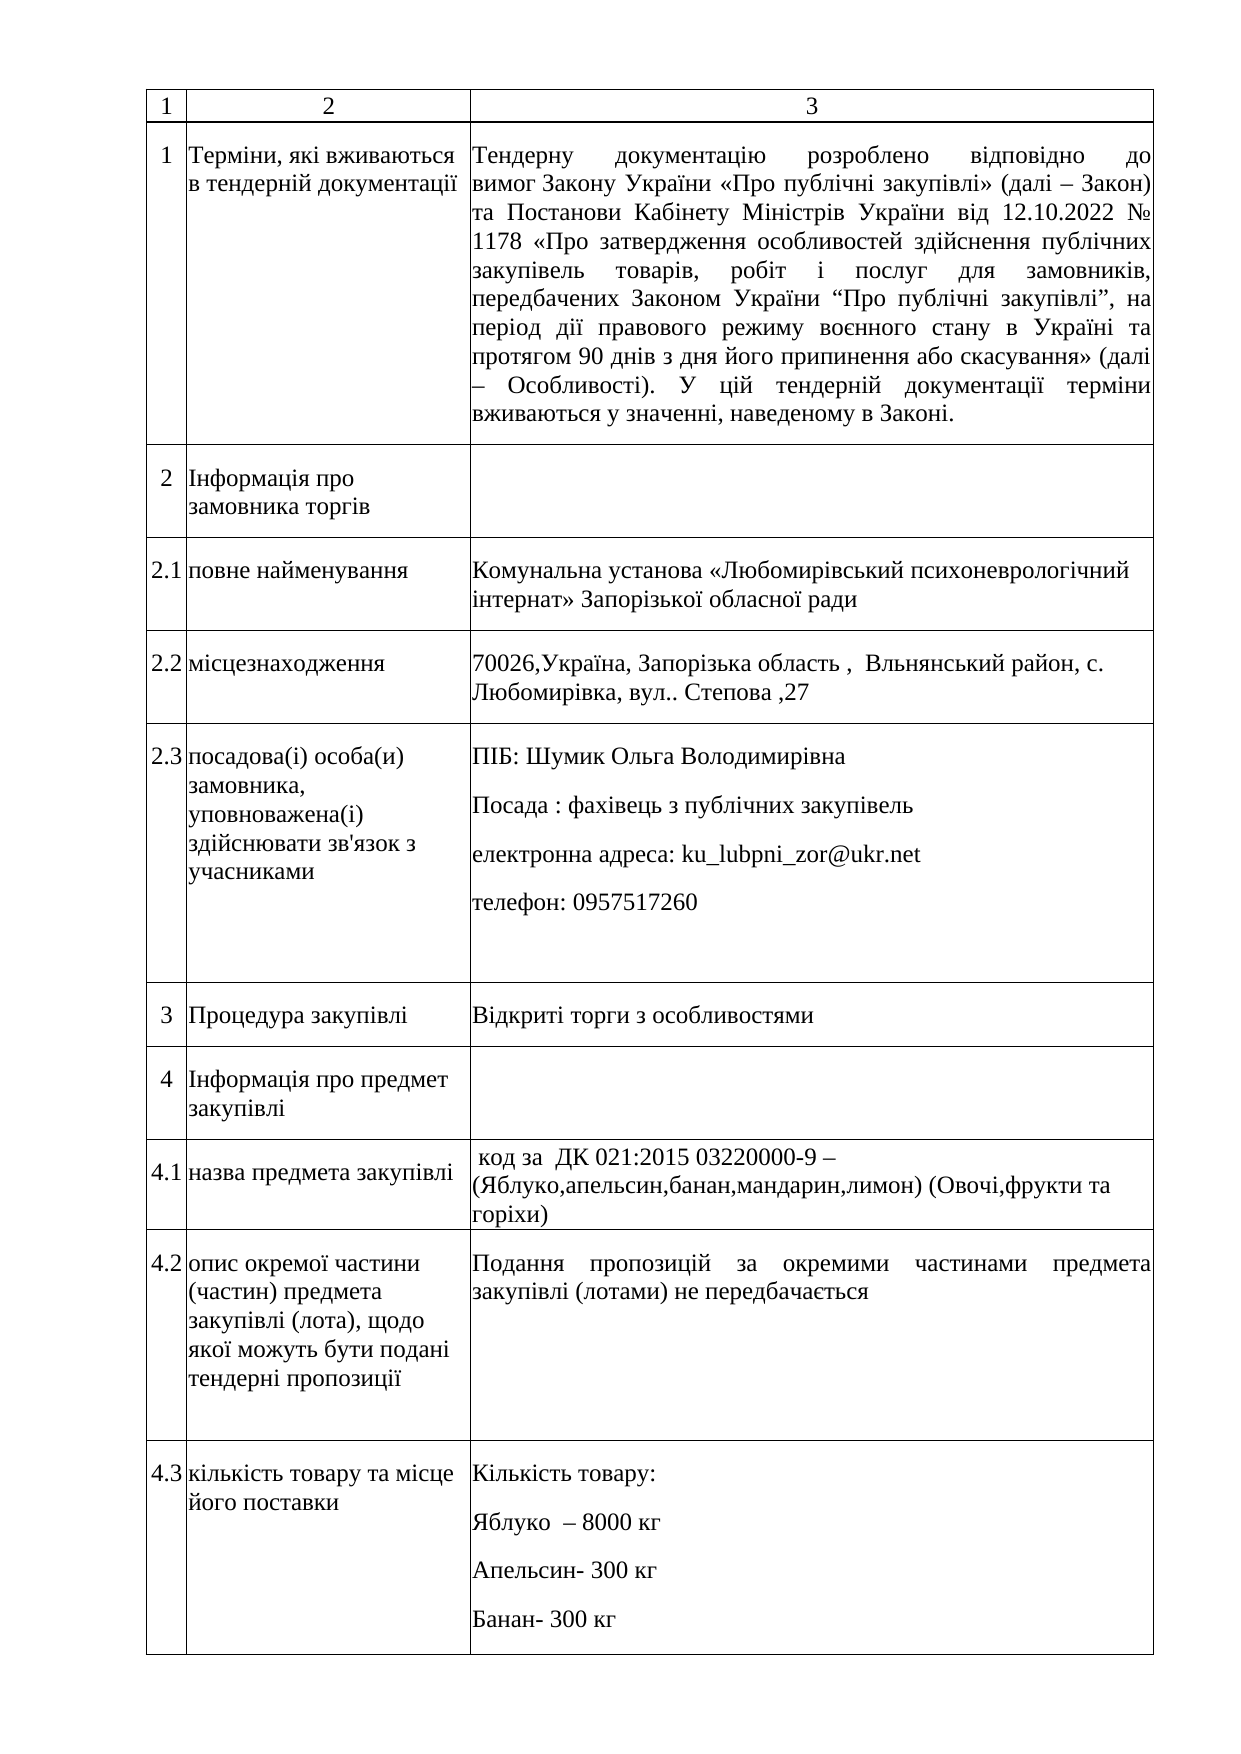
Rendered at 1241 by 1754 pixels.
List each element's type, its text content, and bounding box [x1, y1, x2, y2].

table_cell 2.2 [147, 631, 186, 723]
table_cell Тендерну документацію розроблено відповідно до вимог Закону України «Про публічні закупівлі» (далі – Закон) та Постанови Кабінету Міністрів України від 12.10.2022 № 1178 «Про затвердження особливостей здійснення публічних закупівель товарів, робіт і послуг для замовників, передбачених Законом України “Про публічні закупівлі”, на період дії правового режиму воєнного стану в Україні та протягом 90 днів з дня його припинення або скасування» (далі – Особливості). У цій тендерній документації терміни вживаються у значенні, наведеному в Законі. [471, 123, 1153, 444]
table_cell 4.3 [147, 1441, 186, 1654]
table_cell 4.2 [147, 1230, 186, 1440]
table_cell місцезнаходження [187, 631, 470, 723]
table_cell Інформація про предмет закупівлі [187, 1047, 470, 1139]
table_cell Комунальна установа «Любомирівський психоневрологічний інтернат» Запорізької обласної ради [471, 538, 1153, 630]
table_cell Інформація про замовника торгів [187, 445, 470, 537]
table_cell Процедура закупівлі [187, 983, 470, 1046]
table_cell 2 [147, 445, 186, 537]
table_cell 2 [187, 90, 470, 121]
table_cell 2.3 [147, 724, 186, 982]
table_cell Подання пропозицій за окремими частинами предмета закупівлі (лотами) не передбачається [471, 1230, 1153, 1440]
table_cell Терміни, які вживаються в тендерній документації [187, 123, 470, 444]
table_cell 70026,Україна, Запорізька область , Вльнянський район, с. Любомирівка, вул.. Степова ,27 [471, 631, 1153, 723]
table_cell посадова(і) особа(и) замовника, уповноважена(і) здійснювати зв'язок з учасниками [187, 724, 470, 982]
table_cell [471, 445, 1153, 537]
table_cell [471, 1047, 1153, 1139]
table_cell 1 [147, 123, 186, 444]
table_cell 3 [147, 983, 186, 1046]
table_cell повне найменування [187, 538, 470, 630]
table_cell назва предмета закупівлі [187, 1140, 470, 1229]
table_cell опис окремої частини (частин) предмета закупівлі (лота), щодо якої можуть бути подані тендерні пропозиції [187, 1230, 470, 1440]
table_cell 4 [147, 1047, 186, 1139]
table_cell 3 [471, 90, 1153, 121]
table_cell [187, 1441, 470, 1654]
table_cell ПІБ: Шумик Ольга Володимирівна Посада : фахівець з публічних закупівель електронна адреса: ku_lubpni_zor@ukr.net телефон: 0957517260 [471, 724, 1153, 982]
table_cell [471, 1441, 1153, 1654]
table_cell Відкриті торги з особливостями [471, 983, 1153, 1046]
table_cell 2.1 [147, 538, 186, 630]
table_cell 1 [147, 90, 186, 121]
table_cell код за ДК 021:2015 03220000-9 – (Яблуко,апельсин,банан,мандарин,лимон) (Овочі,фрукти та горіхи) [471, 1140, 1153, 1229]
table_cell 4.1 [147, 1140, 186, 1229]
